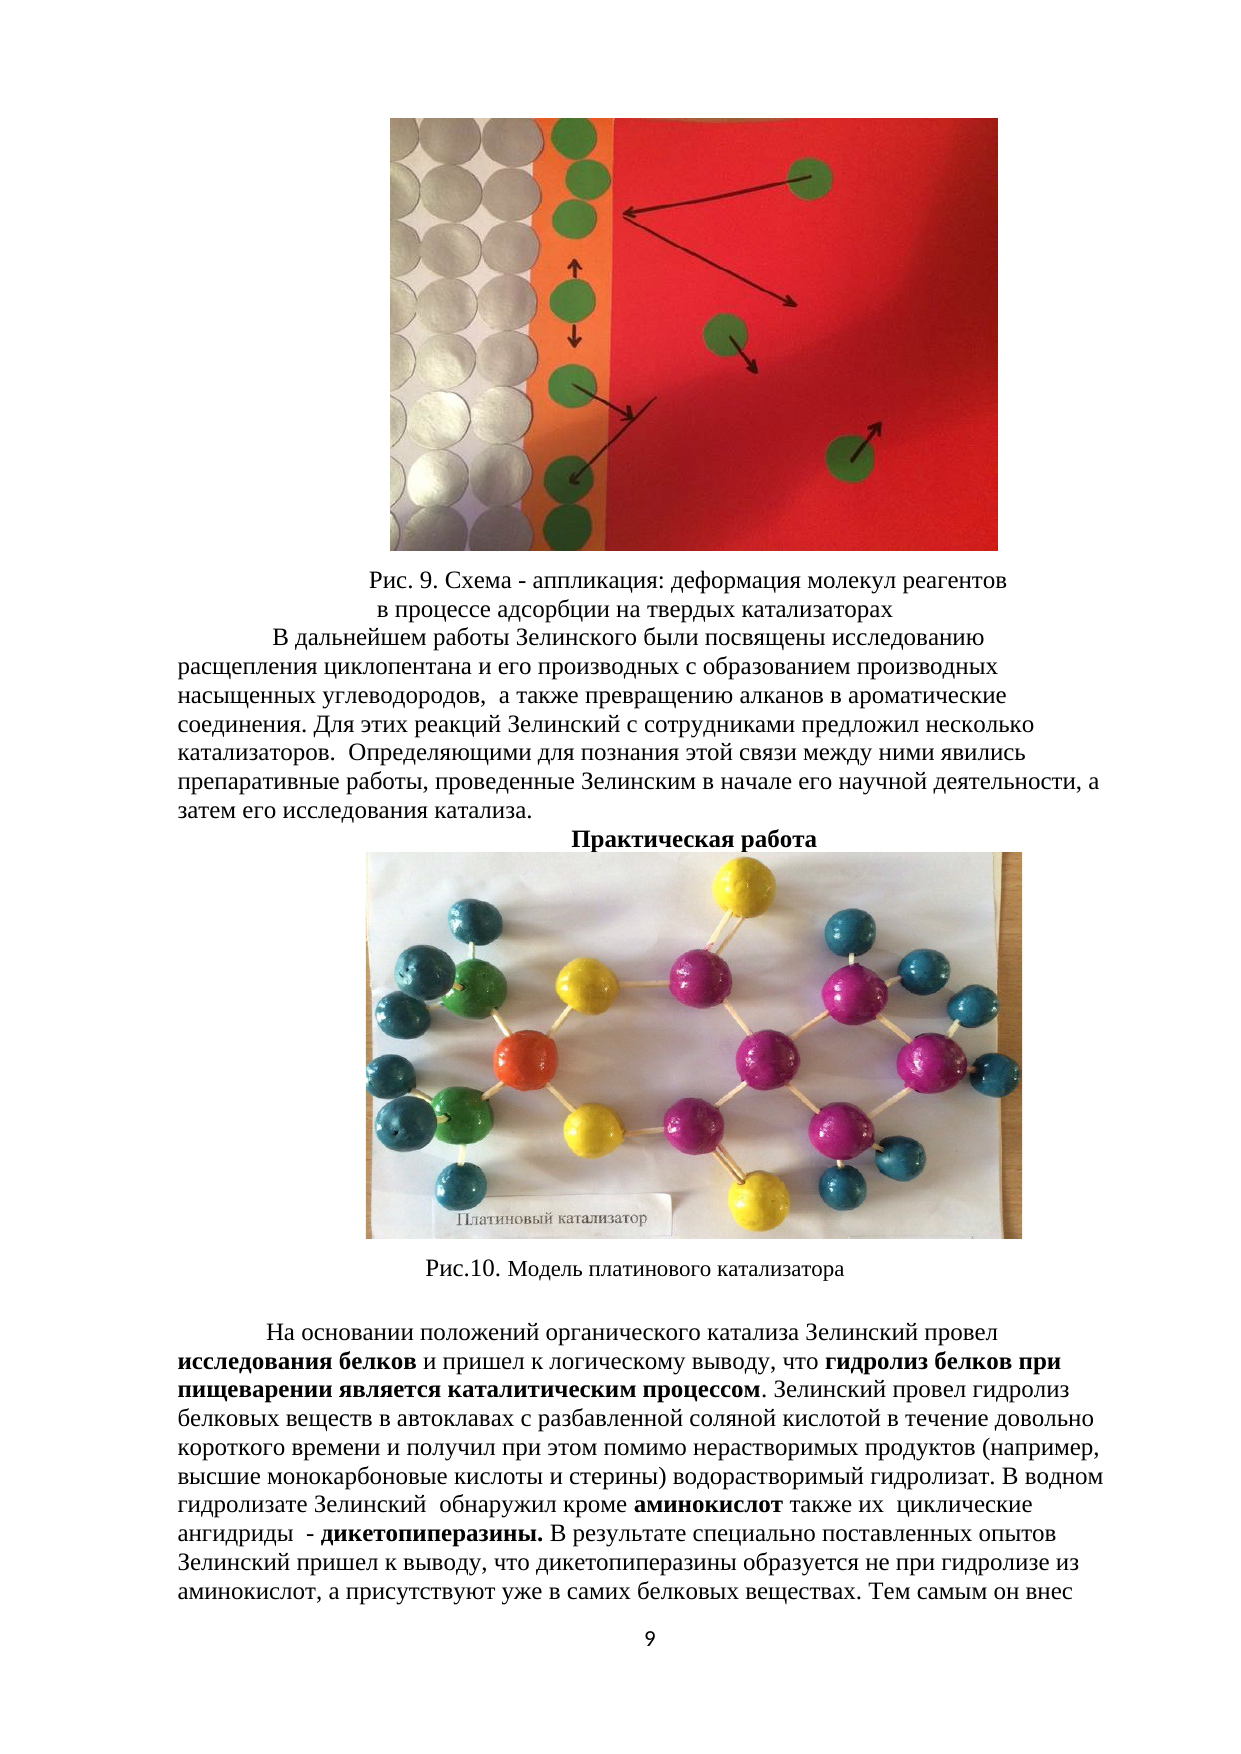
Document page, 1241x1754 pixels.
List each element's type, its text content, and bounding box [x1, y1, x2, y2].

text в процессе адсорбции на твердых катализаторах [177, 594, 1093, 622]
text Рис.10. Модель платинового катализатора [177, 1253, 1093, 1282]
text Рис. 9. Схема - аппликация: деформация молекул реагентов [177, 565, 1093, 594]
picture [365, 852, 1023, 1239]
text Практическая работа [177, 824, 1122, 852]
picture [390, 118, 998, 551]
text В дальнейшем работы Зелинского были посвящены исследованию расщепления циклопентана и его производных с образованием производных насыщенных углеводородов, а также превращению алканов в ароматические соединения. Для этих реакций Зелинский с сотрудниками предложил несколько катализаторов. Определяющими для познания этой связи между ними явились препаративные работы, проведенные Зелинским в начале его научной деятельности, а затем его исследования катализа. [177, 622, 1122, 824]
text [177, 1317, 1122, 1604]
